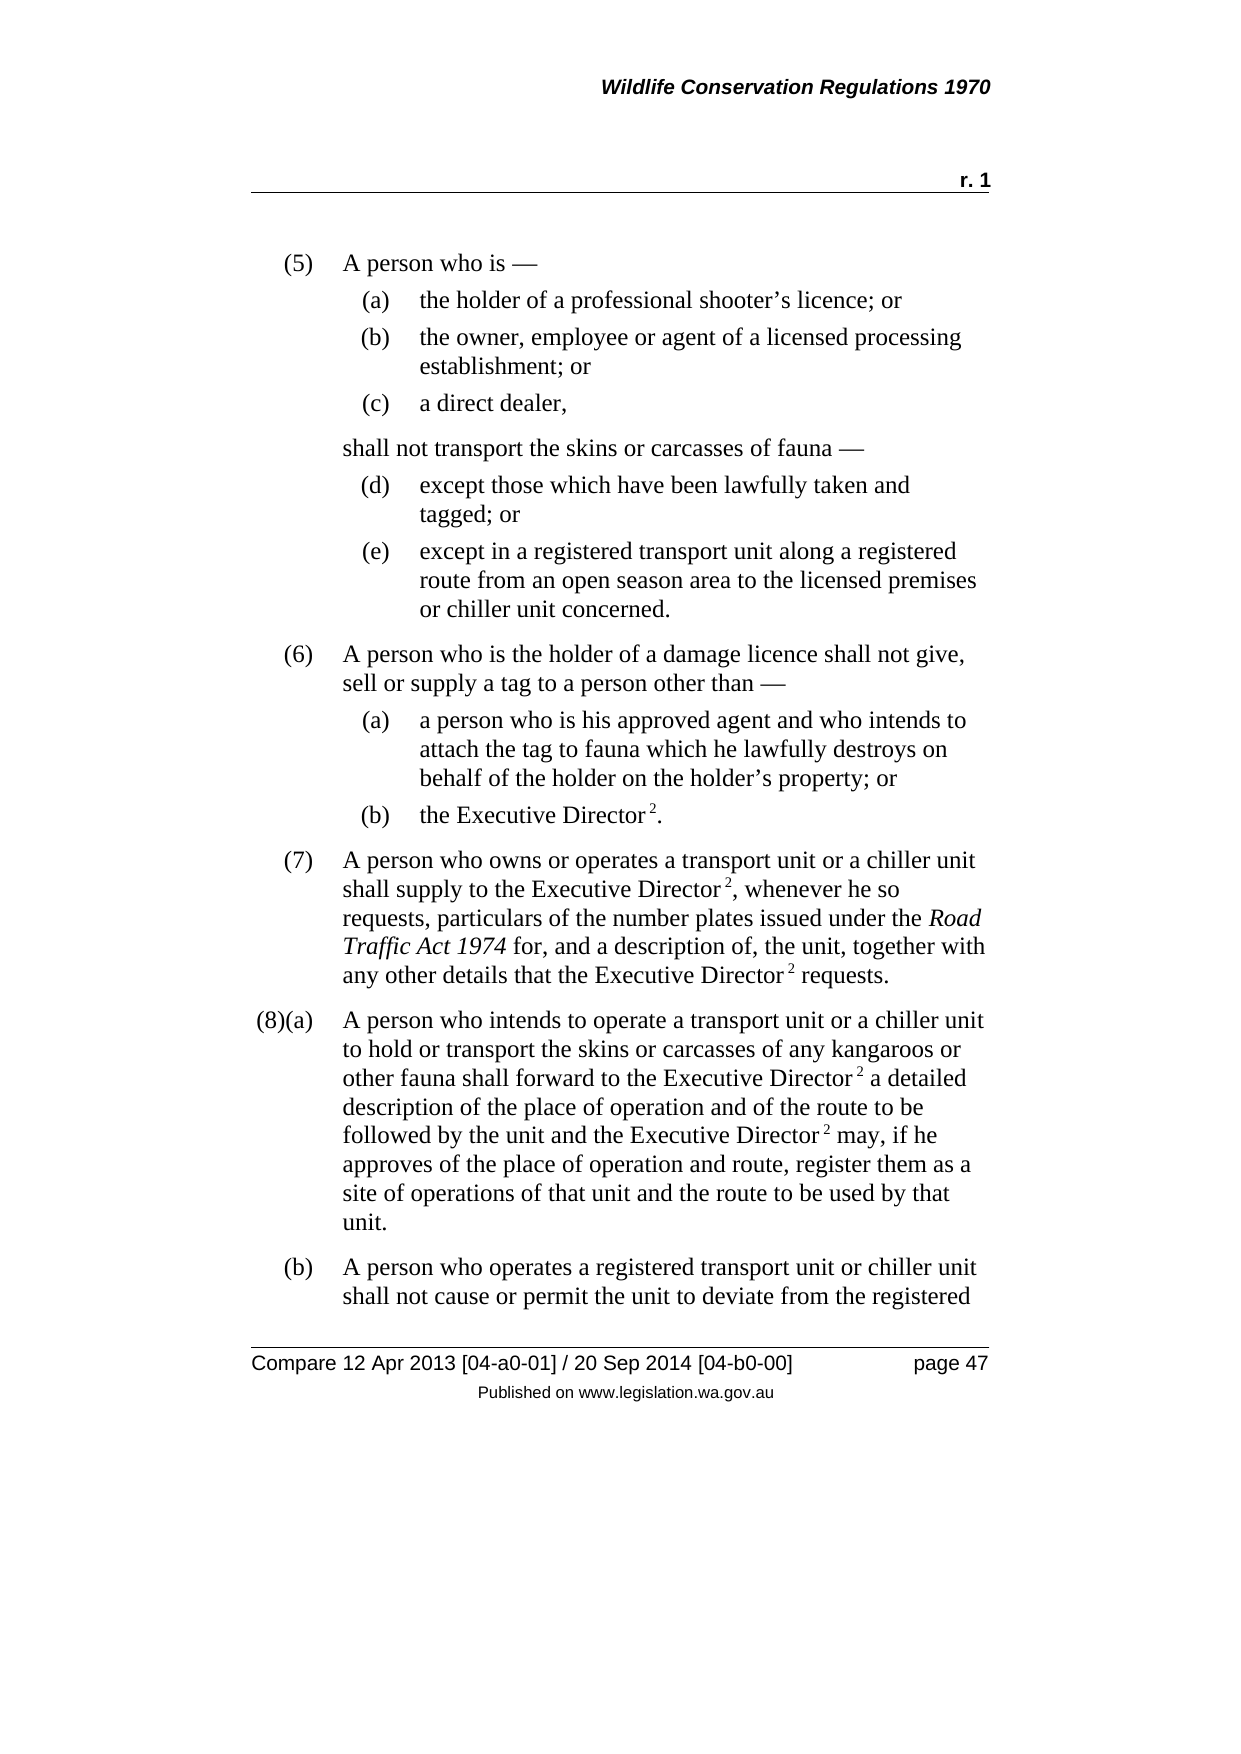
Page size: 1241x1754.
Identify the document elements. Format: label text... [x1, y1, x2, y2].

text (b) the Executive Director 2. [251, 800, 989, 828]
text (5) A person who is — [251, 248, 989, 277]
text (a) a person who is his approved agent and who intends to attach the tag to fauna which he lawfully destroys on behalf of the holder on the holder’s property; or [251, 705, 989, 791]
text (d) except those which have been lawfully taken and tagged; or [251, 471, 989, 528]
text (8)(a) A person who intends to operate a transport unit or a chiller unit to hold or transport the skins or carcasses of any kangaroos or other fauna shall forward to the Executive Director 2 a detailed description of the place of operation and of the route to be followed by the unit and the Executive Director 2 may, if he approves of the place of operation and route, register them as a site of operations of that unit and the route to be used by that unit. [251, 1006, 989, 1236]
text (a) the holder of a professional shooter’s licence; or [251, 285, 989, 314]
text (b) the owner, employee or agent of a licensed processing establishment; or [251, 322, 989, 380]
text (6) A person who is the holder of a damage licence shall not give, sell or supply a tag to a person other than — [251, 639, 989, 697]
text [251, 1252, 989, 1310]
text shall not transport the skins or carcasses of fauna — [251, 433, 989, 462]
text (e) except in a registered transport unit along a registered route from an open season area to the licensed premises or chiller unit concerned. [251, 536, 989, 623]
text (7) A person who owns or operates a transport unit or a chiller unit shall supply to the Executive Director 2, whenever he so requests, particulars of the number plates issued under the Road Traffic Act 1974 for, and a description of, the unit, together with any other details that the Executive Director 2 requests. [251, 845, 989, 989]
text (c) a direct dealer, [251, 388, 989, 417]
